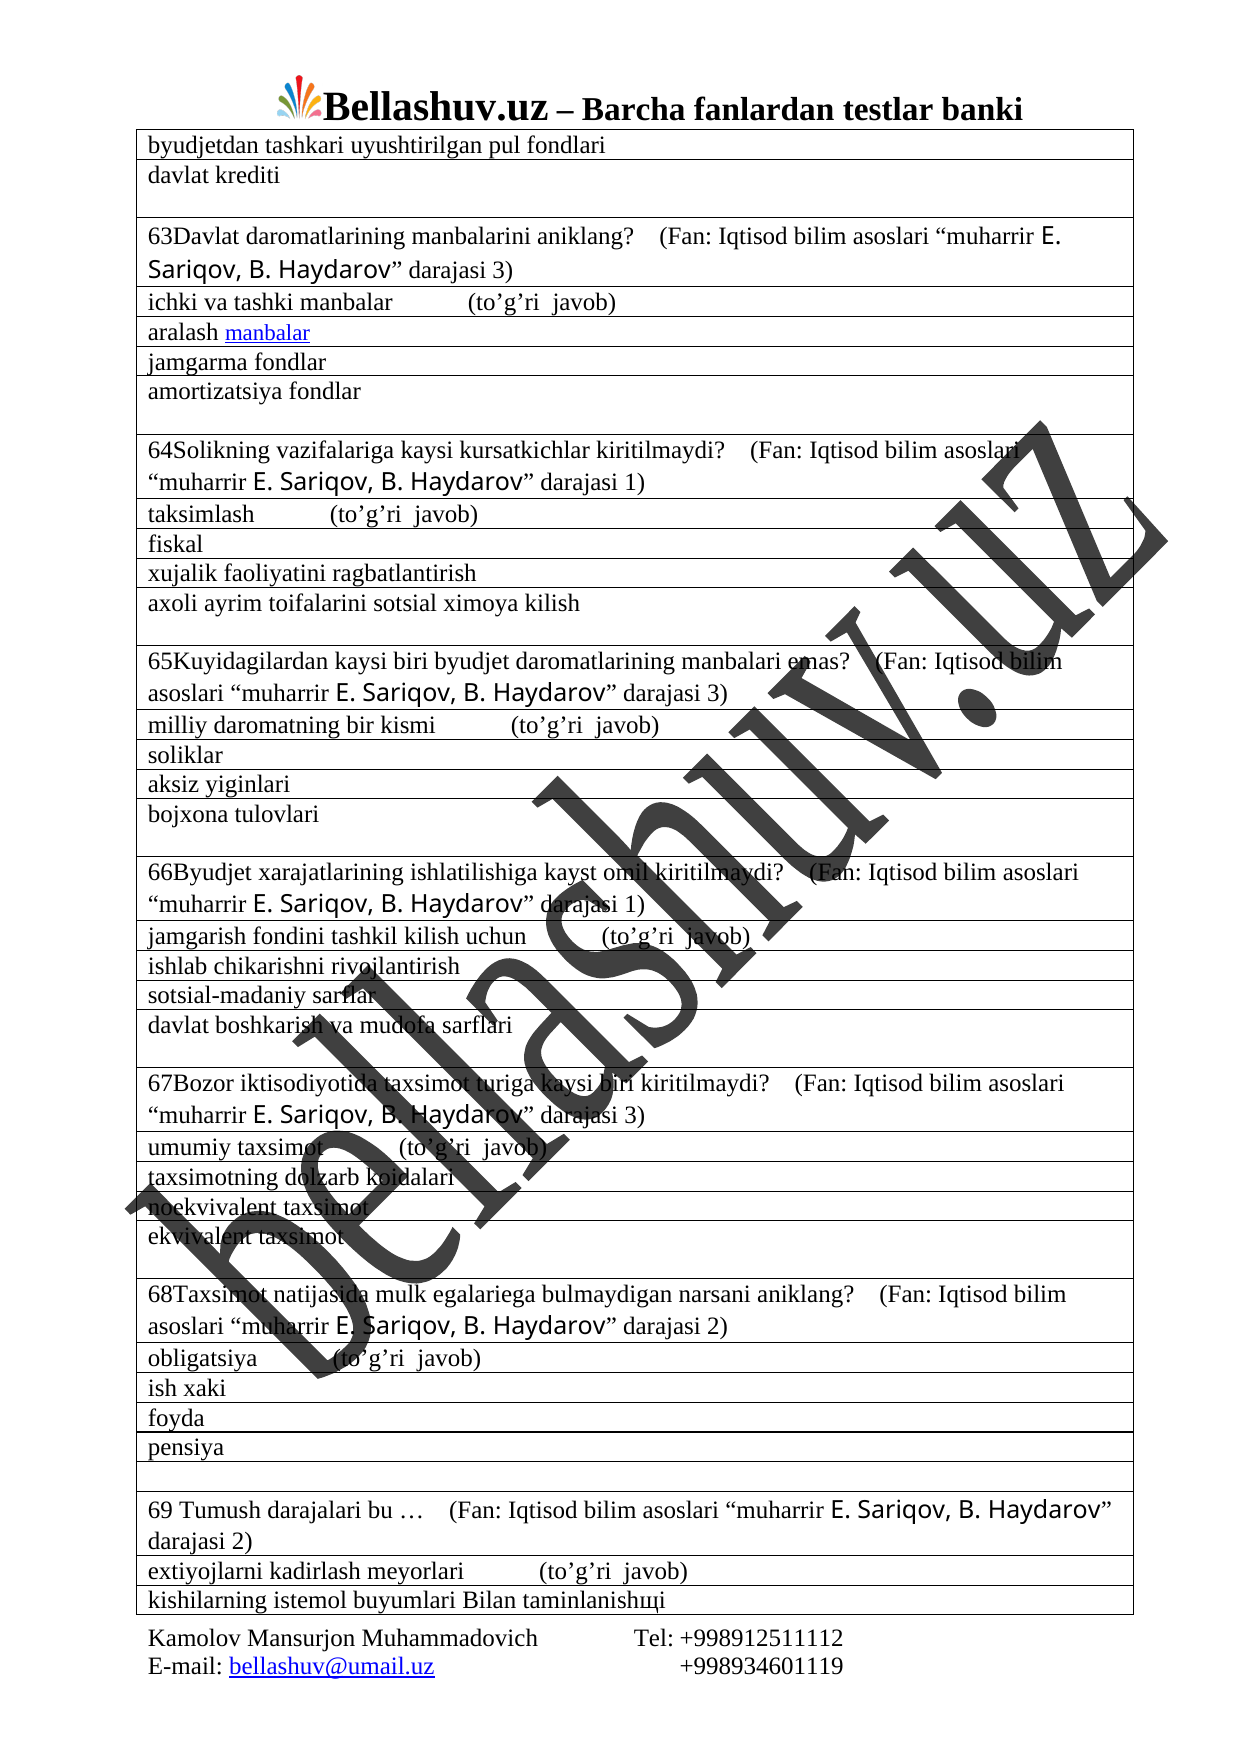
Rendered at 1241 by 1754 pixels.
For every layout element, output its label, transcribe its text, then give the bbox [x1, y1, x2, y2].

table_cell pensiya [137, 1433, 1133, 1461]
table_cell amortizatsiya fondlar [137, 376, 1133, 434]
table_cell xujalik faoliyatini ragbatlantirish [137, 559, 1133, 587]
table_cell sotsial-madaniy sarflar [137, 981, 1133, 1009]
table_cell noekvivalent taxsimot [137, 1192, 1133, 1220]
table_cell soliklar [137, 740, 1133, 768]
table_cell 65Kuyidagilardan kaysi biri byudjet daromatlarining manbalari emas? (Fan: Iqtisod bilim asoslari “muharrir E. Sariqov, B. Haydarov” darajasi 3) [137, 646, 1133, 709]
table_cell extiyojlarni kadirlash meyorlari (to’g’ri javob) [137, 1556, 1133, 1584]
table_cell jamgarma fondlar [137, 347, 1133, 375]
table_cell 69 Tumush darajalari bu … (Fan: Iqtisod bilim asoslari “muharrir E. Sariqov, B. Haydarov” darajasi 2) [137, 1492, 1133, 1555]
table_cell 64Solikning vazifalariga kaysi kursatkichlar kiritilmaydi? (Fan: Iqtisod bilim asoslari “muharrir E. Sariqov, B. Haydarov” darajasi 1) [137, 435, 1133, 498]
table_cell ichki va tashki manbalar (to’g’ri javob) [137, 287, 1133, 316]
table_cell byudjetdan tashkari uyushtirilgan pul fondlari [137, 130, 1133, 159]
table_cell 68Taxsimot natijasida mulk egalariega bulmaydigan narsani aniklang? (Fan: Iqtisod bilim asoslari “muharrir E. Sariqov, B. Haydarov” darajasi 2) [137, 1279, 1133, 1342]
table_cell [137, 1462, 1133, 1491]
table_cell taxsimotning dolzarb koidalari [137, 1162, 1133, 1191]
table_cell ishlab chikarishni rivojlantirish [137, 951, 1133, 979]
table_cell aralash manbalar [137, 317, 1133, 346]
table_cell davlat boshkarish va mudofa sarflari [137, 1010, 1133, 1067]
table_cell ekvivalent taxsimot [137, 1221, 1133, 1278]
table_cell taksimlash (to’g’ri javob) [137, 499, 1133, 528]
table_cell 66Byudjet xarajatlarining ishlatilishiga kayst omil kiritilmaydi? (Fan: Iqtisod bilim asoslari “muharrir E. Sariqov, B. Haydarov” darajasi 1) [137, 857, 1133, 920]
table_cell kishilarning istemol buyumlari Bilan taminlanishщi [137, 1586, 1133, 1614]
table_cell 63Davlat daromatlarining manbalarini aniklang? (Fan: Iqtisod bilim asoslari “muharrir E. Sariqov, B. Haydarov” darajasi 3) [137, 218, 1133, 286]
table_cell ish xaki [137, 1373, 1133, 1402]
table_cell foyda [137, 1403, 1133, 1431]
table_cell umumiy taxsimot (to’g’ri javob) [137, 1132, 1133, 1161]
picture [276, 73, 323, 121]
table_cell fiskal [137, 529, 1133, 557]
table_cell axoli ayrim toifalarini sotsial ximoya kilish [137, 588, 1133, 645]
table_cell milliy daromatning bir kismi (to’g’ri javob) [137, 710, 1133, 739]
table_cell jamgarish fondini tashkil kilish uchun (to’g’ri javob) [137, 921, 1133, 950]
table_cell bojxona tulovlari [137, 799, 1133, 856]
table_cell davlat krediti [137, 160, 1133, 217]
table_cell obligatsiya (to’g’ri javob) [137, 1343, 1133, 1372]
table_cell 67Bozor iktisodiyotida taxsimot turiga kaysi biri kiritilmaydi? (Fan: Iqtisod bilim asoslari “muharrir E. Sariqov, B. Haydarov” darajasi 3) [137, 1068, 1133, 1131]
table_cell aksiz yiginlari [137, 770, 1133, 798]
